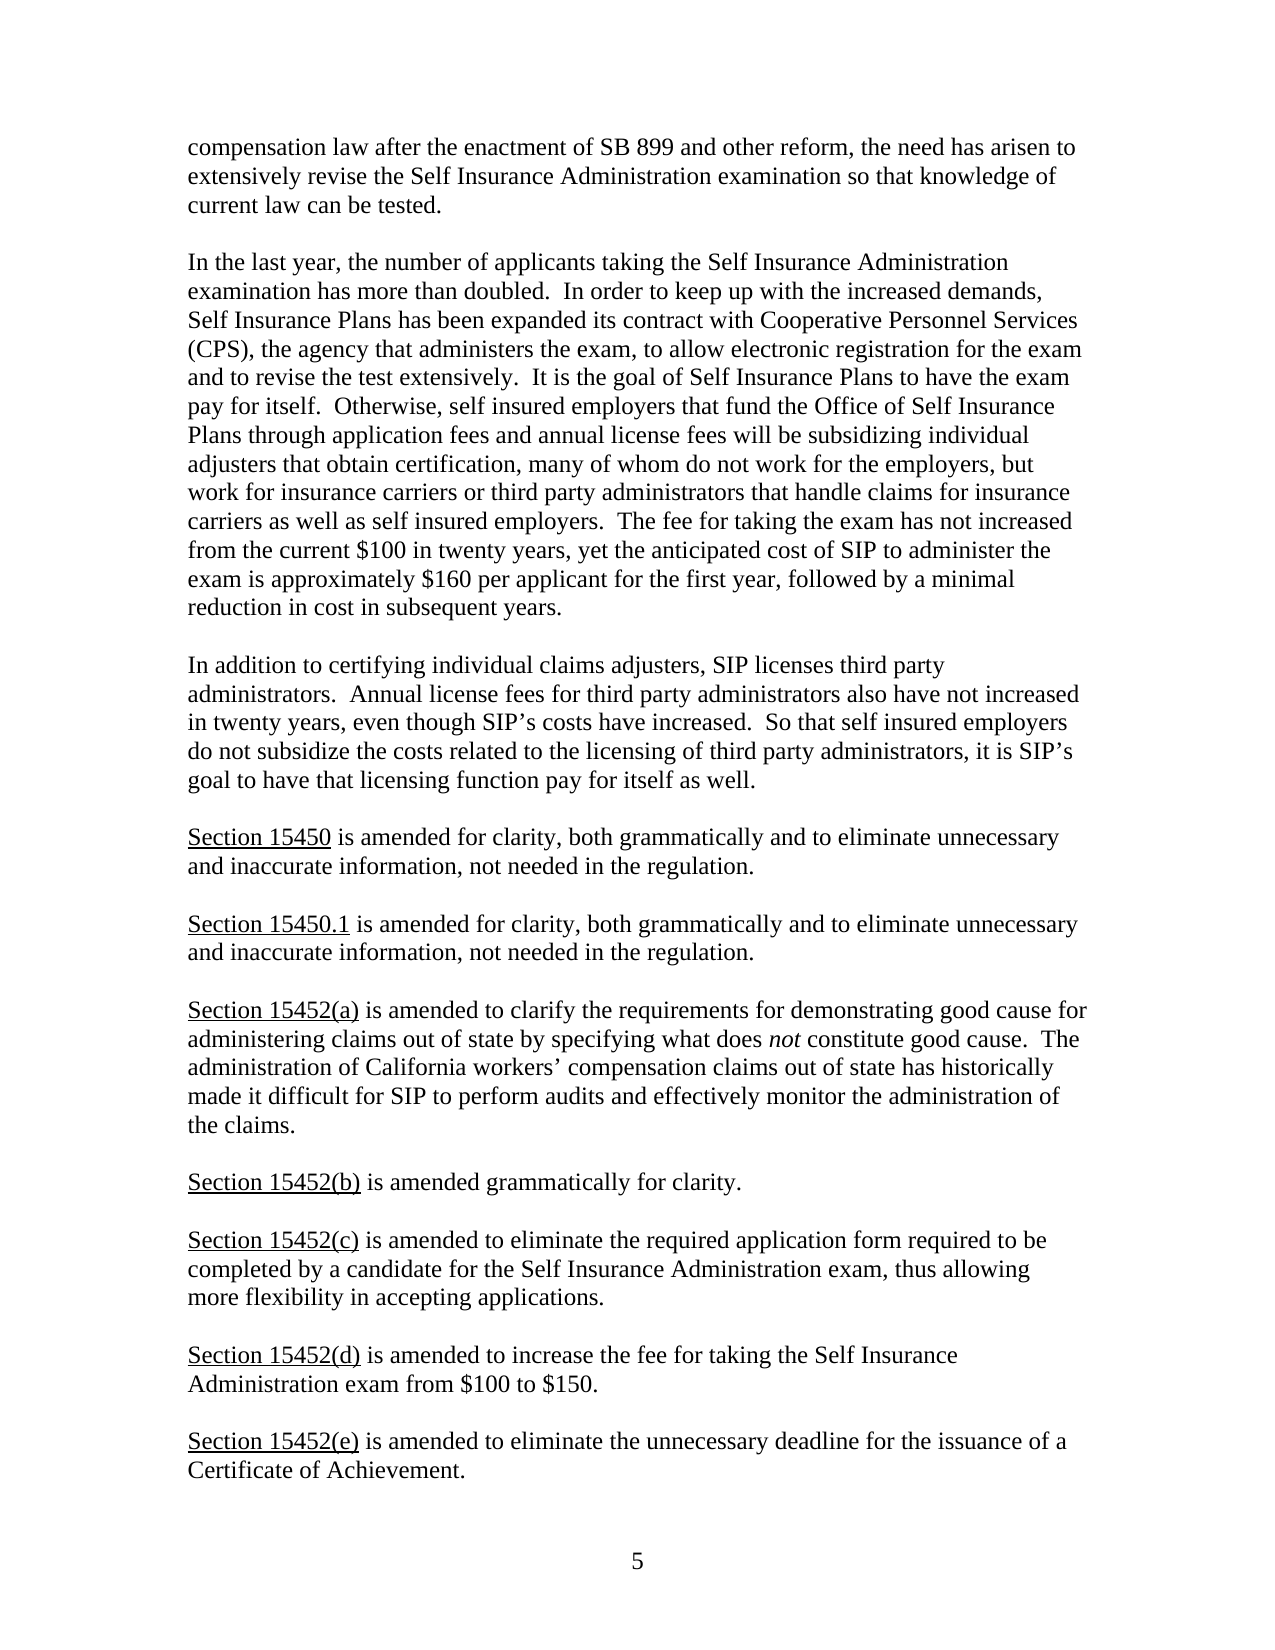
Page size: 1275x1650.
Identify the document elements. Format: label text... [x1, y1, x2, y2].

text Section 15450.1 is amended for clarity, both grammatically and to eliminate unnecessary and inaccurate information, not needed in the regulation. [187, 909, 1087, 966]
text Section 15452(d) is amended to increase the fee for taking the Self Insurance Administration exam from $100 to $150. [187, 1340, 1087, 1397]
text Section 15452(e) is amended to eliminate the unnecessary deadline for the issuance of a Certificate of Achievement. [187, 1426, 1087, 1484]
text Section 15452(c) is amended to eliminate the required application form required to be completed by a candidate for the Self Insurance Administration exam, thus allowing more flexibility in accepting applications. [187, 1225, 1087, 1311]
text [187, 132, 1087, 219]
text Section 15450 is amended for clarity, both grammatically and to eliminate unnecessary and inaccurate information, not needed in the regulation. [187, 822, 1087, 880]
text In addition to certifying individual claims adjusters, SIP licenses third party administrators. Annual license fees for third party administrators also have not increased in twenty years, even though SIP’s costs have increased. So that self insured employers do not subsidize the costs related to the licensing of third party administrators, it is SIP’s goal to have that licensing function pay for itself as well. [187, 650, 1087, 794]
text In the last year, the number of applicants taking the Self Insurance Administration examination has more than doubled. In order to keep up with the increased demands, Self Insurance Plans has been expanded its contract with Cooperative Personnel Services (CPS), the agency that administers the exam, to allow electronic registration for the exam and to revise the test extensively. It is the goal of Self Insurance Plans to have the exam pay for itself. Otherwise, self insured employers that fund the Office of Self Insurance Plans through application fees and annual license fees will be subsidizing individual adjusters that obtain certification, many of whom do not work for the employers, but work for insurance carriers or third party administrators that handle claims for insurance carriers as well as self insured employers. The fee for taking the exam has not increased from the current $100 in twenty years, yet the anticipated cost of SIP to administer the exam is approximately $160 per applicant for the first year, followed by a minimal reduction in cost in subsequent years. [187, 247, 1087, 621]
text Section 15452(a) is amended to clarify the requirements for demonstrating good cause for administering claims out of state by specifying what does not constitute good cause. The administration of workers’ compensation claims out of state has historically made it difficult for SIP to perform audits and effectively monitor the administration of the claims. [187, 995, 1087, 1139]
text Section 15452(b) is amended grammatically for clarity. [187, 1167, 1087, 1196]
